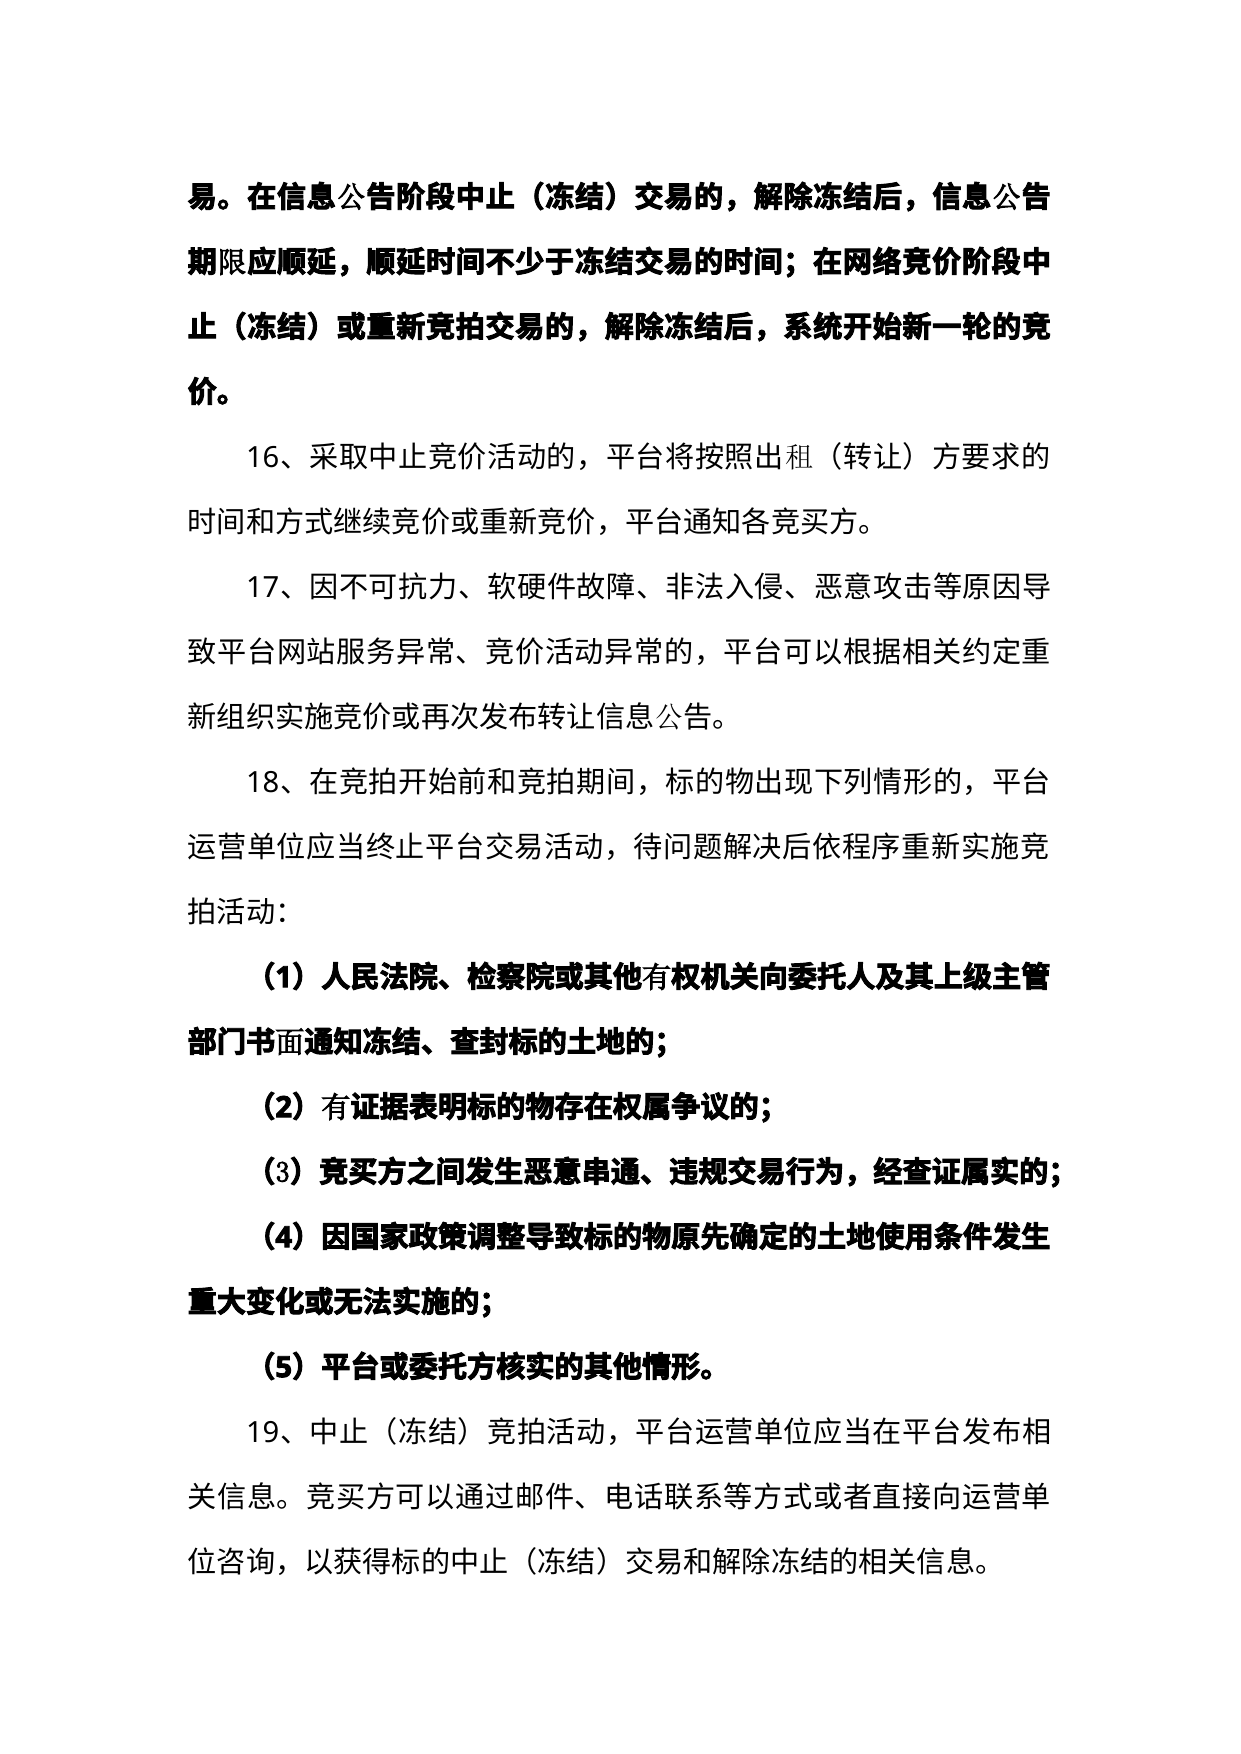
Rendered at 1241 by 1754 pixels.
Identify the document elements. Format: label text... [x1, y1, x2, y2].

text （3）竞买方之间发生恶意串通、违规交易行为，经查证属实的； [187, 1137, 1053, 1202]
text （5）平台或委托方核实的其他情形。 [187, 1332, 1053, 1397]
text 18、在竞拍开始前和竞拍期间，标的物出现下列情形的，平台运营单位应当终止平台交易活动，待问题解决后依程序重新实施竞拍活动： [187, 747, 1053, 942]
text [187, 162, 1053, 422]
text （1）人民法院、检察院或其他有权机关向委托人及其上级主管部门书面通知冻结、查封标的土地的； [187, 942, 1053, 1072]
text （2）有证据表明标的物存在权属争议的； [187, 1072, 1053, 1137]
text 19、中止（冻结）竞拍活动，平台运营单位应当在平台发布相关信息。竞买方可以通过邮件、电话联系等方式或者直接向运营单位咨询，以获得标的中止（冻结）交易和解除冻结的相关信息。 [187, 1397, 1053, 1592]
text 16、采取中止竞价活动的，平台将按照出租（转让）方要求的时间和方式继续竞价或重新竞价，平台通知各竞买方。 [187, 422, 1053, 552]
text 17、因不可抗力、软硬件故障、非法入侵、恶意攻击等原因导致平台网站服务异常、竞价活动异常的，平台可以根据相关约定重新组织实施竞价或再次发布转让信息公告。 [187, 552, 1053, 747]
text （4）因国家政策调整导致标的物原先确定的土地使用条件发生重大变化或无法实施的； [187, 1202, 1053, 1332]
